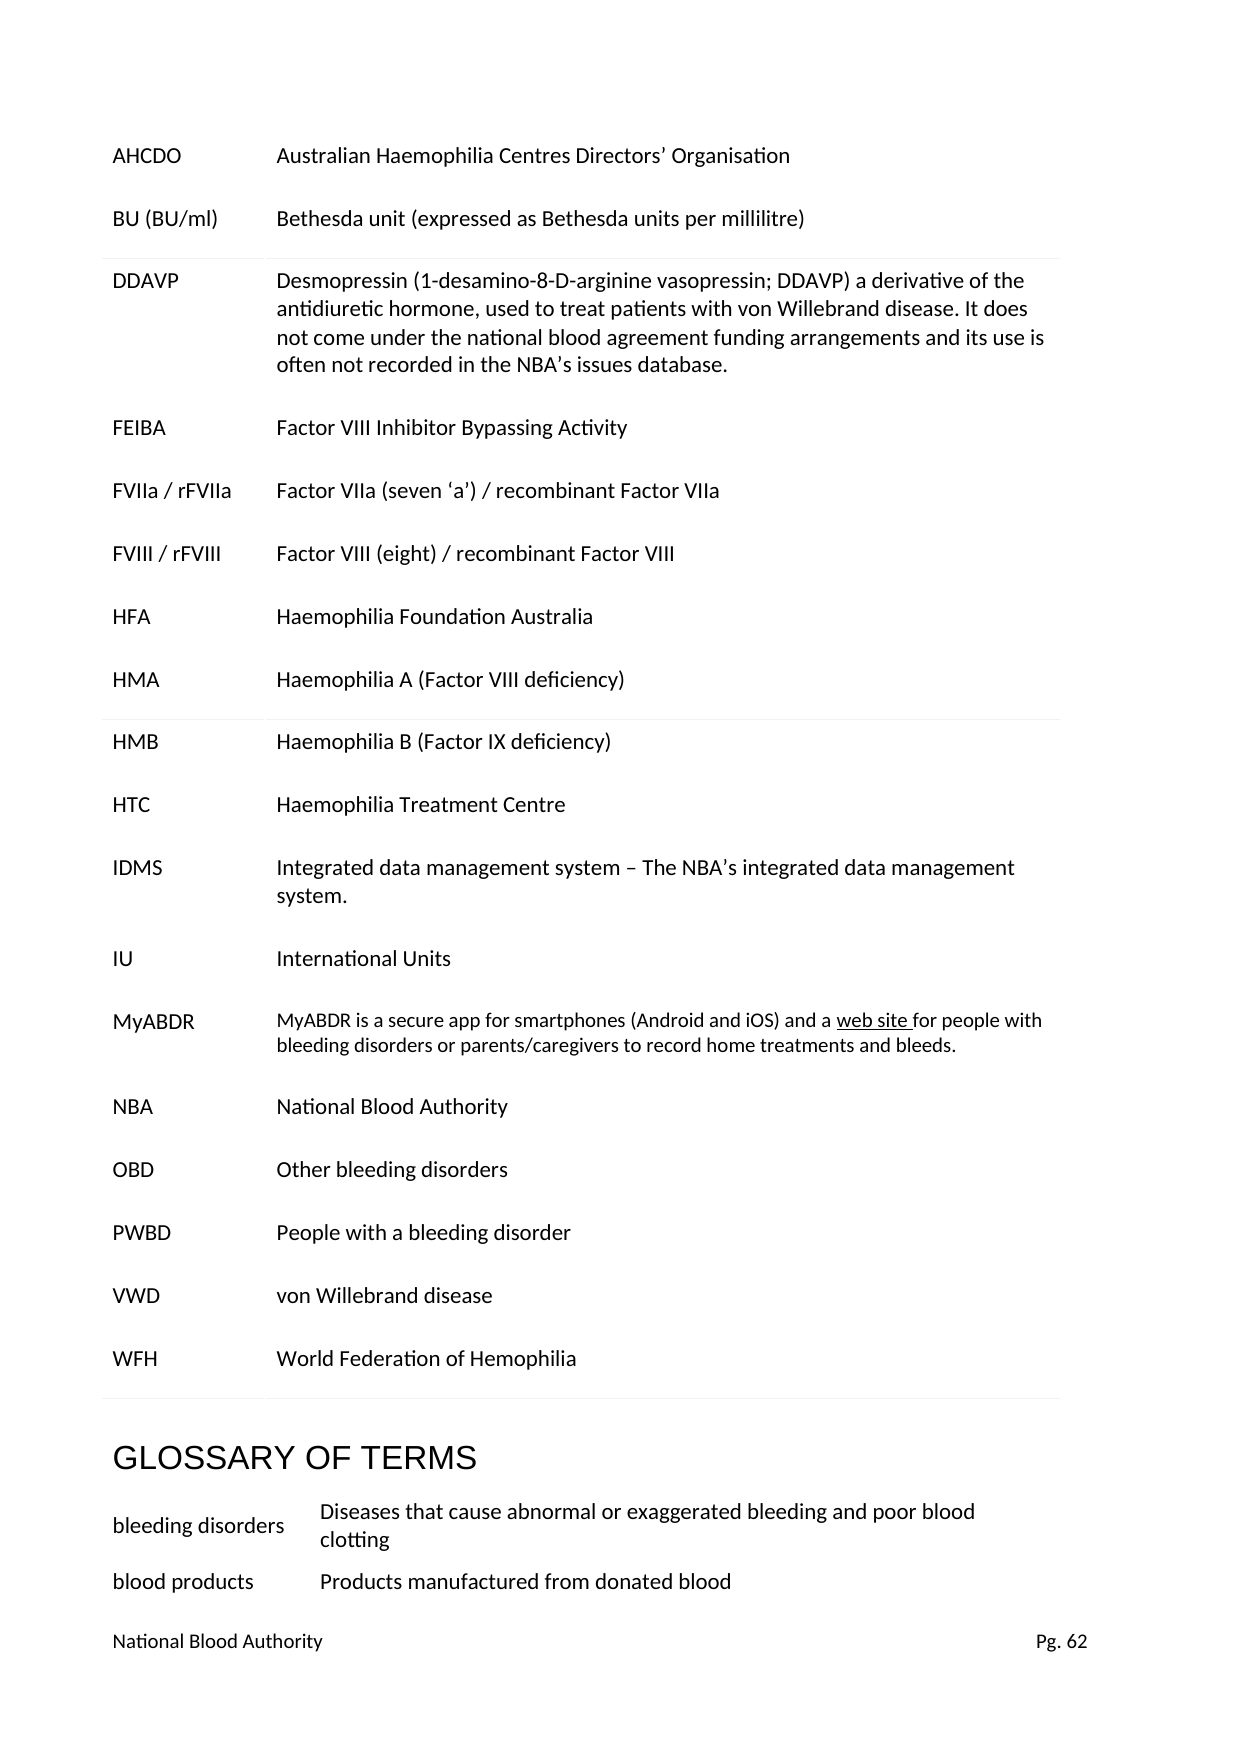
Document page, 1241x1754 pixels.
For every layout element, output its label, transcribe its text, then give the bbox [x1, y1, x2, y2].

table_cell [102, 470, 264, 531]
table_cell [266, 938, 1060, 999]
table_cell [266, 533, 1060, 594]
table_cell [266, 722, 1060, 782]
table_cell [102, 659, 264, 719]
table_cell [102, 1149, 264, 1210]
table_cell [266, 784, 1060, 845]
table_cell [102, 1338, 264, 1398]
subtitle Glossary of terms [112, 1438, 1073, 1476]
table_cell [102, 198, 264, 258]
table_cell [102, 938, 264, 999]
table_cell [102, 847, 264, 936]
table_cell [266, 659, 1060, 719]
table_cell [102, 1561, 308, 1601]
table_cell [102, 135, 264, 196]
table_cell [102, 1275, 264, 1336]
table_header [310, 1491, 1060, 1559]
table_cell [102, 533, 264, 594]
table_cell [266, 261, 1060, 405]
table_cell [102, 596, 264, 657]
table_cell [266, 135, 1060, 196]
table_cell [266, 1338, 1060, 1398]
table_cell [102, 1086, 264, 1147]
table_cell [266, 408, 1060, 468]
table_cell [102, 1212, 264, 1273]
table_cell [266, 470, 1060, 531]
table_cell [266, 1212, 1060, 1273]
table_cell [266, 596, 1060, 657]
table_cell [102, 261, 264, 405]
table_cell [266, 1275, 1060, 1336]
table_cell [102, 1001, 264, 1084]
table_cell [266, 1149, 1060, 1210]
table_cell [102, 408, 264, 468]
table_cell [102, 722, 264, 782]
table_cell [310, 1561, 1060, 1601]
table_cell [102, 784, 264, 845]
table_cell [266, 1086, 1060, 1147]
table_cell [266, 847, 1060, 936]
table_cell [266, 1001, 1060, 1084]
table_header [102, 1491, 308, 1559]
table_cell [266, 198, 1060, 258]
